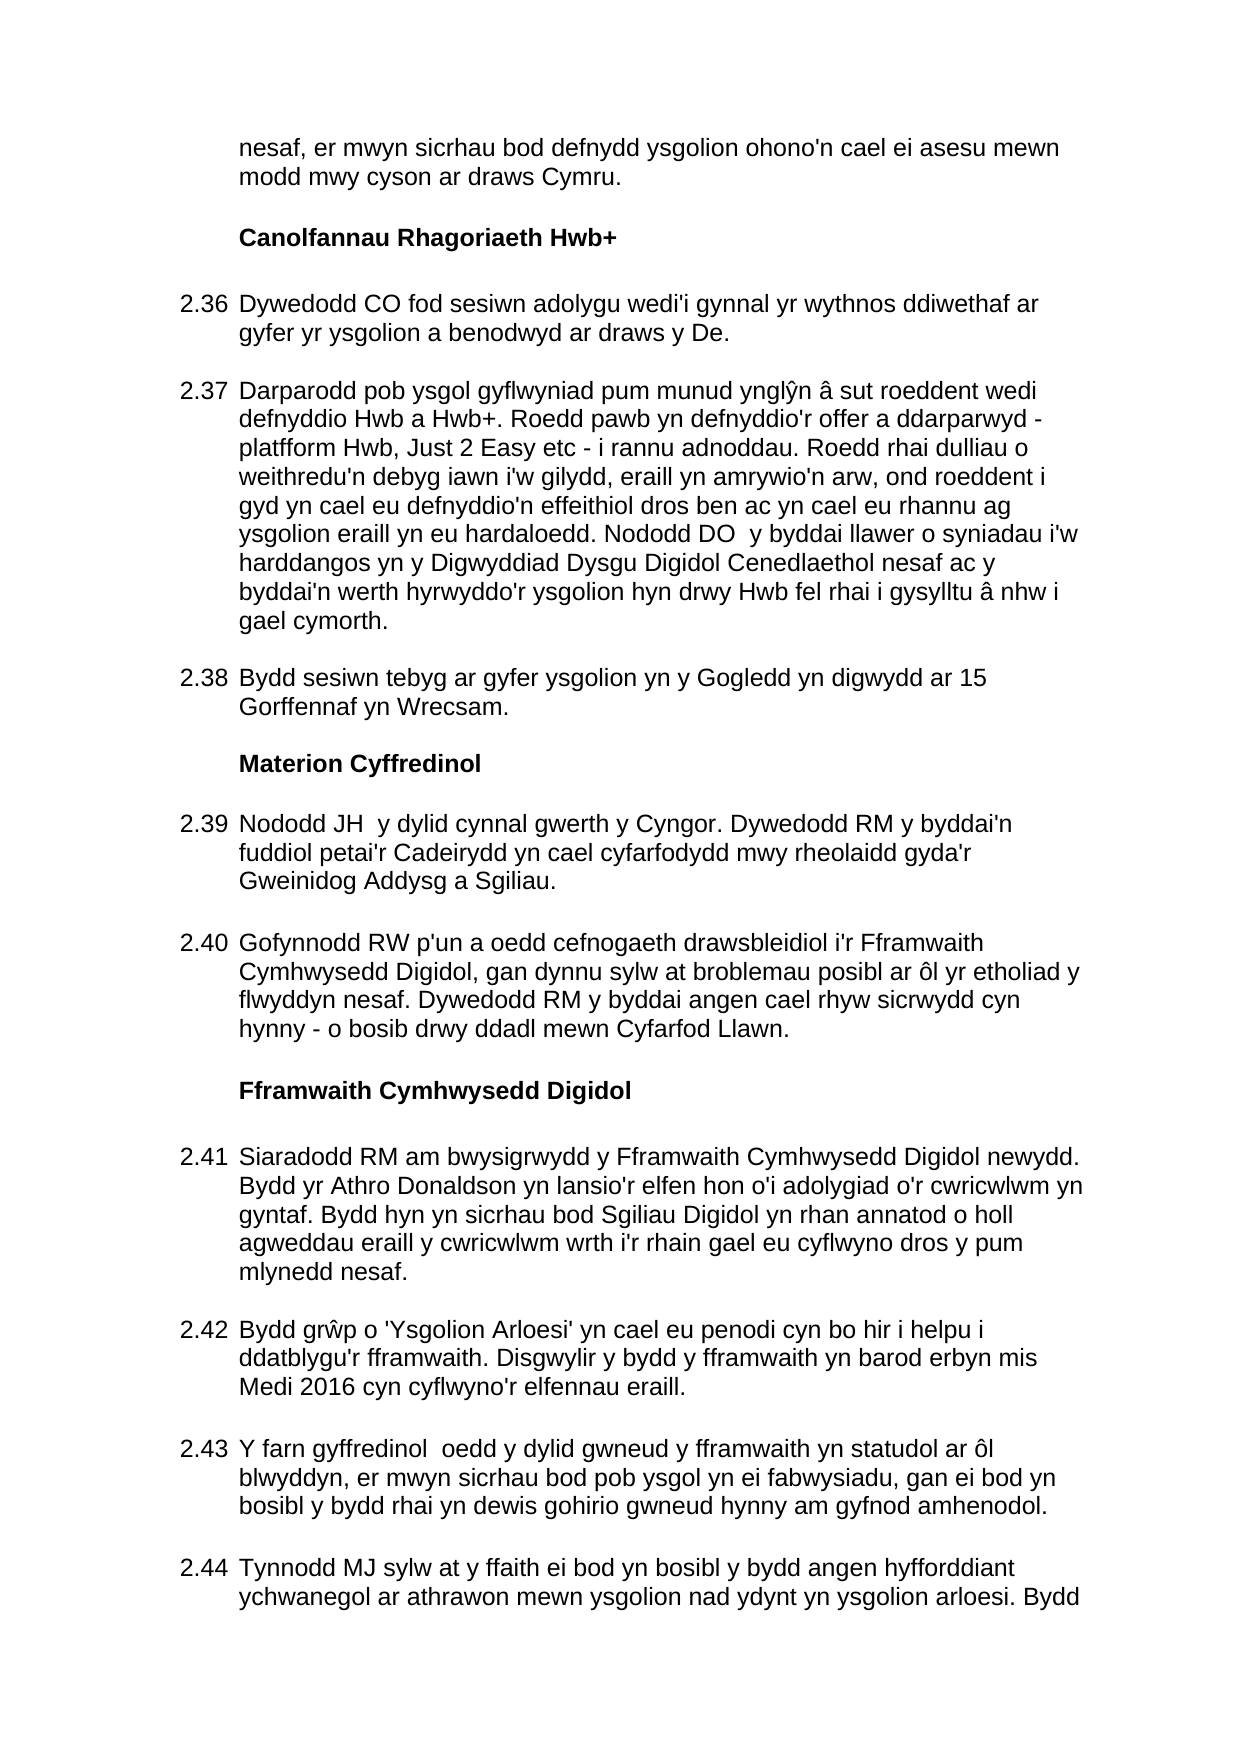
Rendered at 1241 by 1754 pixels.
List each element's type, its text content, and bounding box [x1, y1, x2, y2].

list Bydd grŵp o 'Ysgolion Arloesi' yn cael eu penodi cyn bo hir i helpu i ddatblygu'r fframwaith. Disgwylir y bydd y fframwaith yn barod erbyn mis Medi 2016 cyn cyflwyno'r elfennau eraill. [179, 1314, 1090, 1401]
list Nododd JH y dylid cynnal gwerth y Cyngor. Dywedodd RM y byddai'n fuddiol petai'r Cadeirydd yn cael cyfarfodydd mwy rheolaidd gyda'r Gweinidog Addysg a Sgiliau. [179, 809, 1090, 895]
list Canolfannau Rhagoriaeth Hwb+ [239, 223, 1090, 252]
list Dywedodd CO fod sesiwn adolygu wedi'i gynnal yr wythnos ddiwethaf ar gyfer yr ysgolion a benodwyd ar draws y De. [179, 289, 1090, 347]
list Bydd sesiwn tebyg ar gyfer ysgolion yn y Gogledd yn digwydd ar 15 Gorffennaf yn Wrecsam. [179, 663, 1090, 721]
list Siaradodd RM am bwysigrwydd y Fframwaith Cymhwysedd Digidol newydd. Bydd yr Athro Donaldson yn lansio'r elfen hon o'i adolygiad o'r cwricwlwm yn gyntaf. Bydd hyn yn sicrhau bod Sgiliau Digidol yn rhan annatod o holl agweddau eraill y cwricwlwm wrth i'r rhain gael eu cyflwyno dros y pum mlynedd nesaf. [179, 1142, 1090, 1286]
list Materion Cyffredinol [239, 749, 1090, 778]
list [179, 133, 1090, 190]
list Gofynnodd RW p'un a oedd cefnogaeth drawsbleidiol i'r Fframwaith Cymhwysedd Digidol, gan dynnu sylw at broblemau posibl ar ôl yr etholiad y flwyddyn nesaf. Dywedodd RM y byddai angen cael rhyw sicrwydd cyn hynny - o bosib drwy ddadl mewn Cyfarfod Llawn. [179, 928, 1090, 1043]
list Darparodd pob ysgol gyflwyniad pum munud ynglŷn â sut roeddent wedi defnyddio Hwb a Hwb+. Roedd pawb yn defnyddio'r offer a ddarparwyd - platfform Hwb, Just 2 Easy etc - i rannu adnoddau. Roedd rhai dulliau o weithredu'n debyg iawn i'w gilydd, eraill yn amrywio'n arw, ond roeddent i gyd yn cael eu defnyddio'n effeithiol dros ben ac yn cael eu rhannu ag ysgolion eraill yn eu hardaloedd. Nododd DO y byddai llawer o syniadau i'w harddangos yn y Digwyddiad Dysgu Digidol Cenedlaethol nesaf ac y byddai'n werth hyrwyddo'r ysgolion hyn drwy Hwb fel rhai i gysylltu â nhw i gael cymorth. [179, 376, 1090, 634]
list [179, 1553, 1090, 1611]
list Fframwaith Cymhwysedd Digidol [239, 1076, 1090, 1105]
list Y farn gyffredinol oedd y dylid gwneud y fframwaith yn statudol ar ôl blwyddyn, er mwyn sicrhau bod pob ysgol yn ei fabwysiadu, gan ei bod yn bosibl y bydd rhai yn dewis gohirio gwneud hynny am gyfnod amhenodol. [179, 1434, 1090, 1520]
